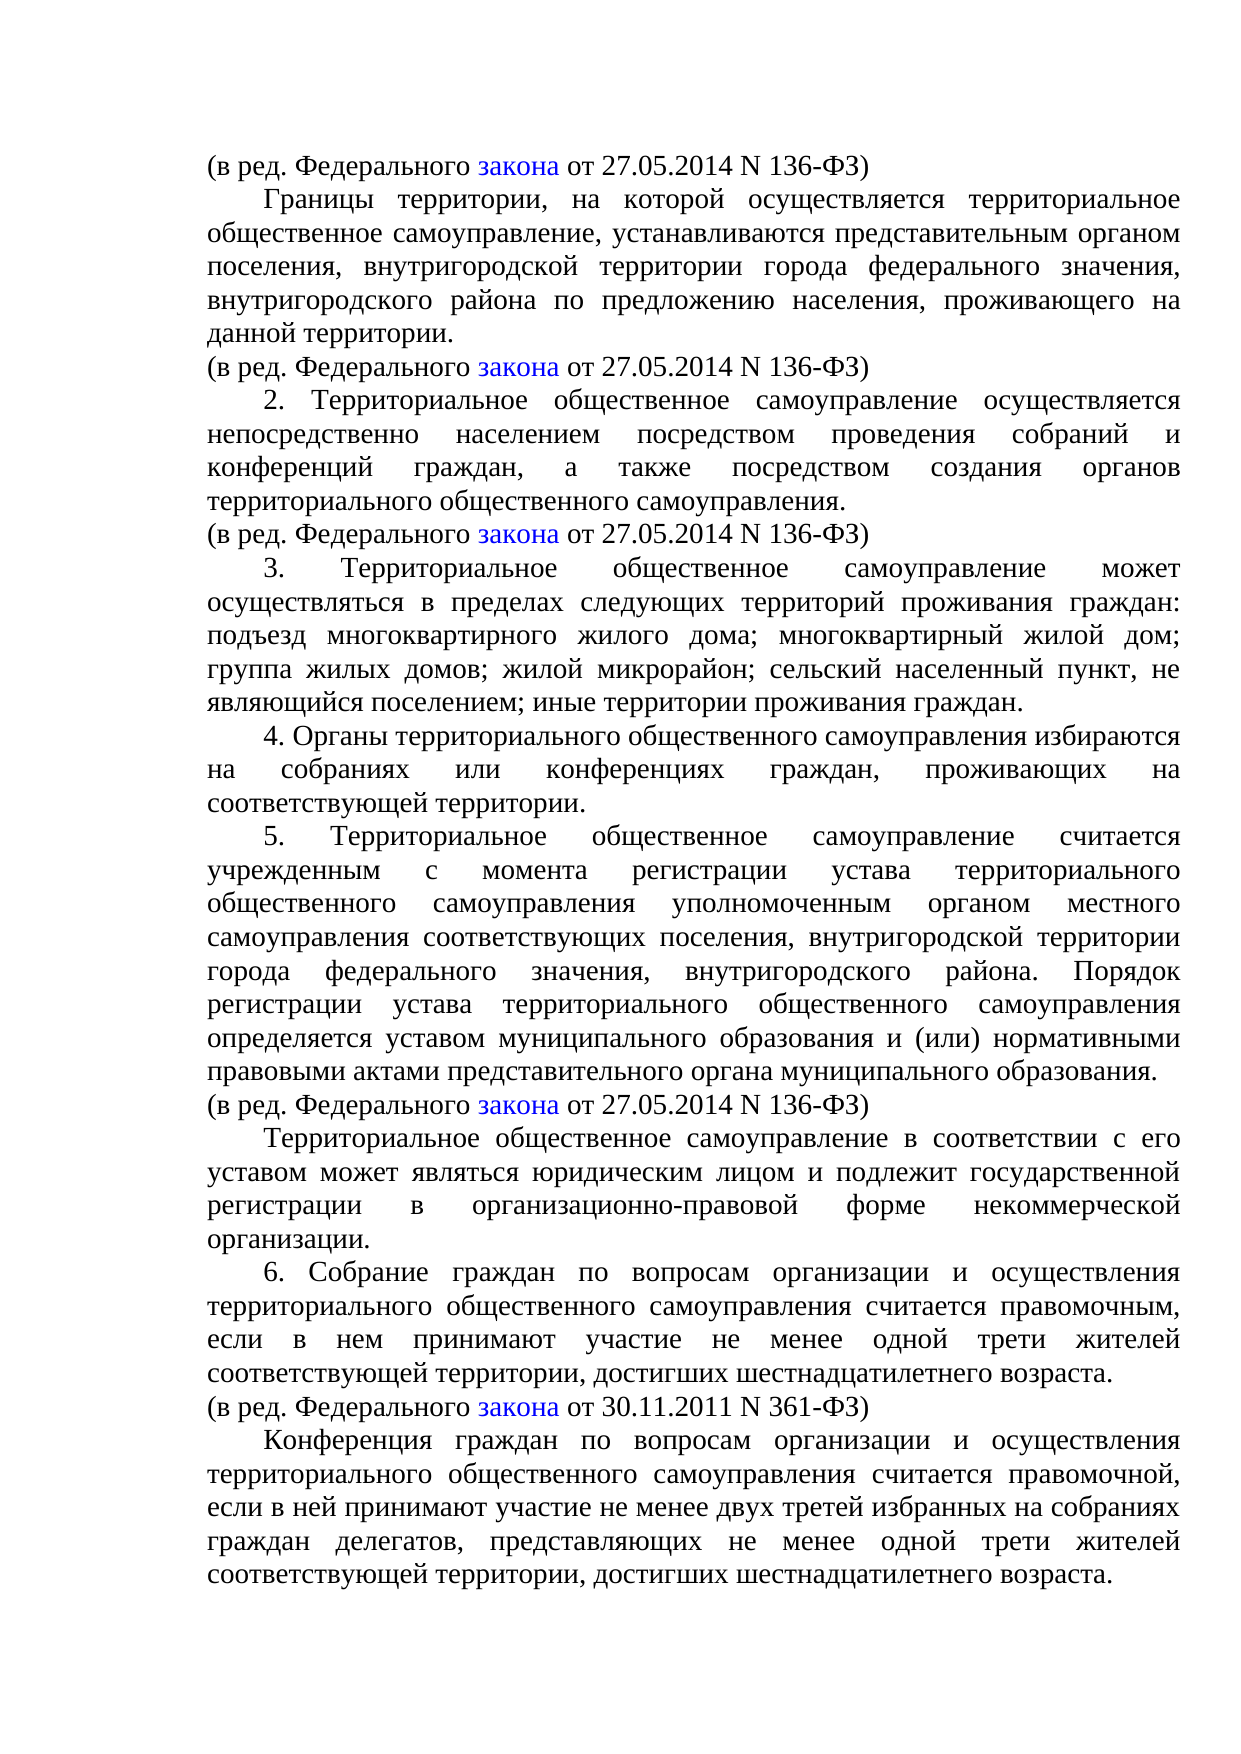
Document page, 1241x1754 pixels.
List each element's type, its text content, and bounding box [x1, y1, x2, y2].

text (в ред. Федерального закона от 27.05.2014 N 136-ФЗ) [207, 1087, 1181, 1120]
text 3. Территориальное общественное самоуправление может осуществляться в пределах следующих территорий проживания граждан: подъезд многоквартирного жилого дома; многоквартирный жилой дом; группа жилых домов; жилой микрорайон; сельский населенный пункт, не являющийся поселением; иные территории проживания граждан. [207, 550, 1181, 718]
text Конференция граждан по вопросам организации и осуществления территориального общественного самоуправления считается правомочной, если в ней принимают участие не менее двух третей избранных на собраниях граждан делегатов, представляющих не менее одной трети жителей соответствующей территории, достигших шестнадцатилетнего возраста. [207, 1422, 1181, 1590]
text 5. Территориальное общественное самоуправление считается учрежденным с момента регистрации устава территориального общественного самоуправления уполномоченным органом местного самоуправления соответствующих поселения, внутригородской территории города федерального значения, внутригородского района. Порядок регистрации устава территориального общественного самоуправления определяется уставом муниципального образования и (или) нормативными правовыми актами представительного органа муниципального образования. [207, 818, 1181, 1087]
text (в ред. Федерального закона от 27.05.2014 N 136-ФЗ) [207, 517, 1181, 550]
text (в ред. Федерального закона от 27.05.2014 N 136-ФЗ) [207, 349, 1181, 382]
text 4. Органы территориального общественного самоуправления избираются на собраниях или конференциях граждан, проживающих на соответствующей территории. [207, 718, 1181, 818]
text (в ред. Федерального закона от 30.11.2011 N 361-ФЗ) [207, 1389, 1181, 1422]
text 2. Территориальное общественное самоуправление осуществляется непосредственно населением посредством проведения собраний и конференций граждан, а также посредством создания органов территориального общественного самоуправления. [207, 382, 1181, 517]
text Границы территории, на которой осуществляется территориальное общественное самоуправление, устанавливаются представительным органом поселения, внутригородской территории города федерального значения, внутригородского района по предложению населения, проживающего на данной территории. [207, 181, 1181, 349]
text 6. Собрание граждан по вопросам организации и осуществления территориального общественного самоуправления считается правомочным, если в нем принимают участие не менее одной трети жителей соответствующей территории, достигших шестнадцатилетнего возраста. [207, 1254, 1181, 1389]
text (в ред. Федерального закона от 27.05.2014 N 136-ФЗ) [207, 148, 1181, 181]
text Территориальное общественное самоуправление в соответствии с его уставом может являться юридическим лицом и подлежит государственной регистрации в организационно-правовой форме некоммерческой организации. [207, 1120, 1181, 1254]
